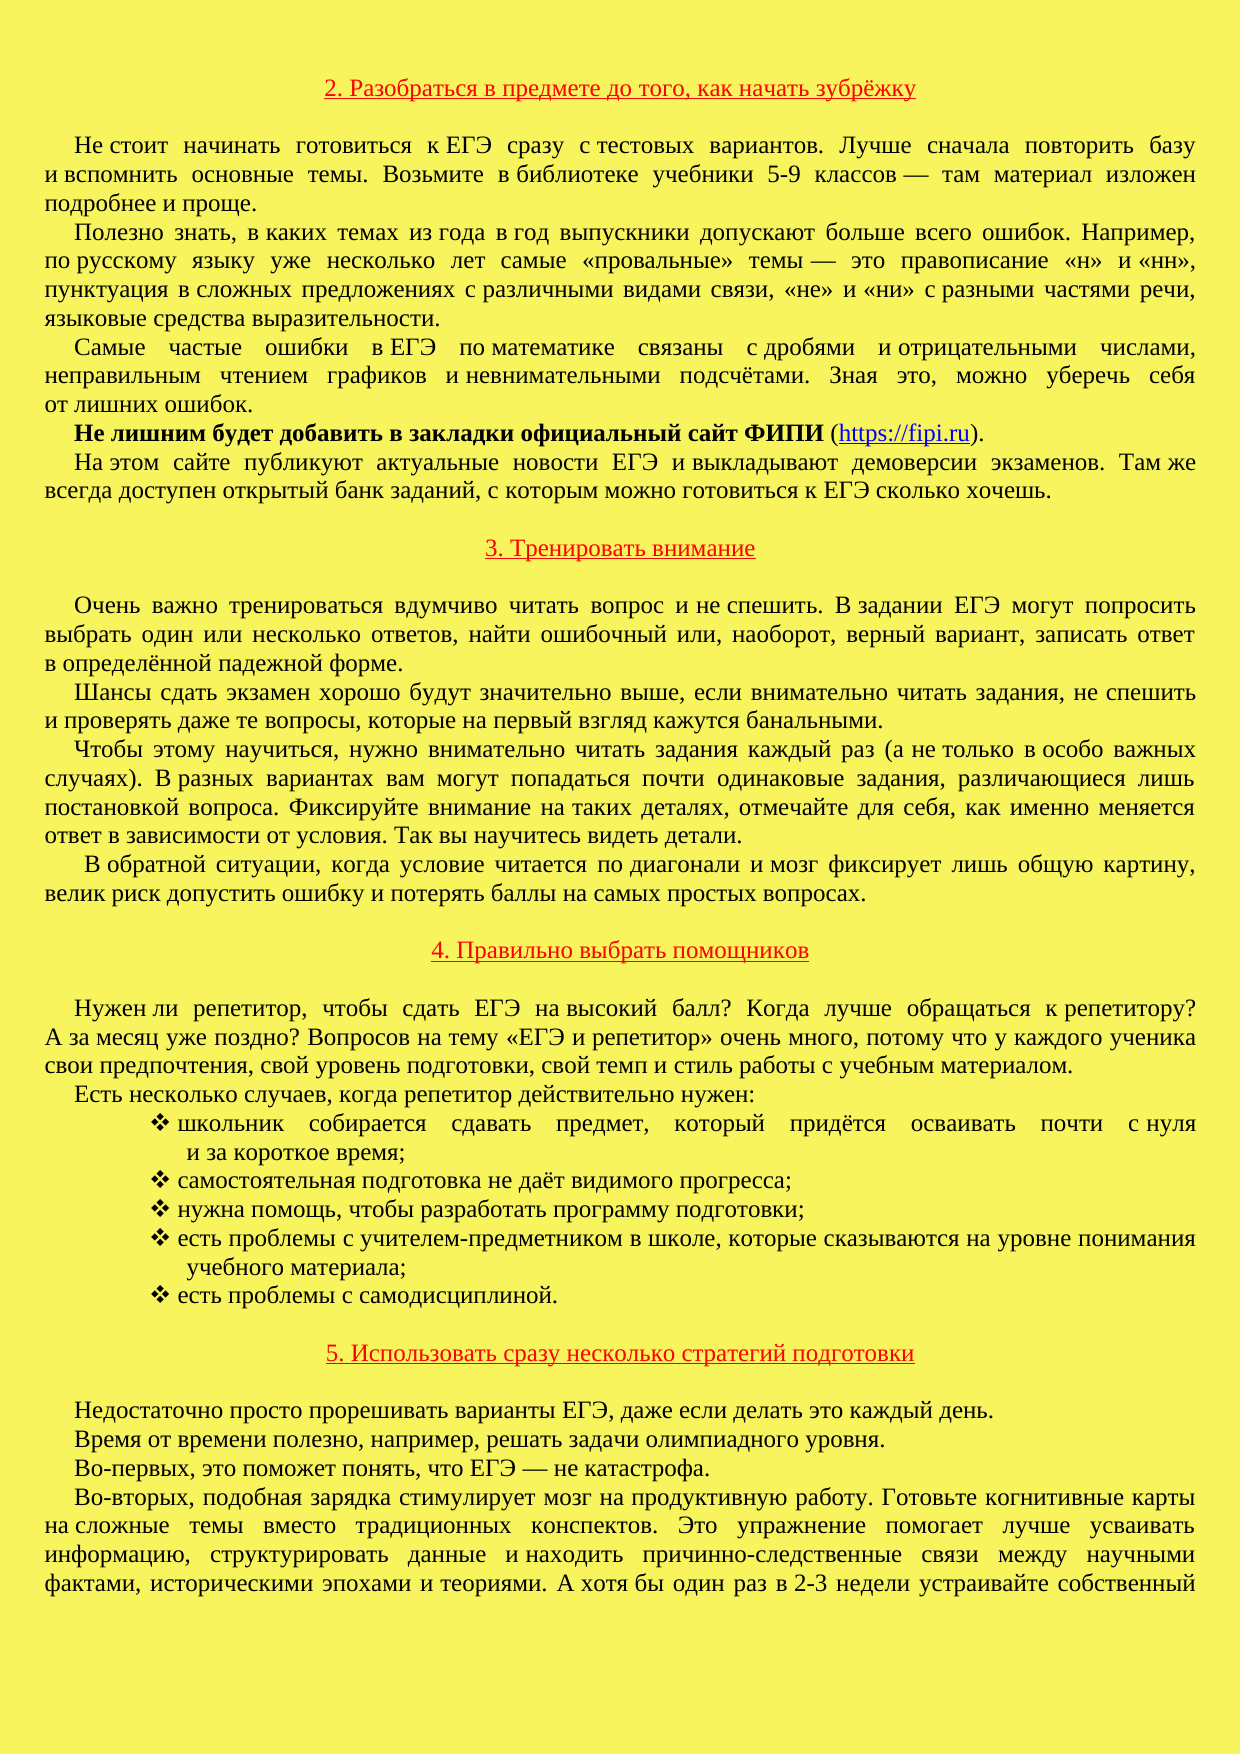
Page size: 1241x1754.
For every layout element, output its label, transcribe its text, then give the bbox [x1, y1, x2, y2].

list школьник собирается сдавать предмет, который придётся осваивать почти с нуля и за короткое время; [149, 1108, 1196, 1166]
text Недостаточно просто прорешивать варианты ЕГЭ, даже если делать это каждый день. [44, 1396, 1196, 1424]
list нужна помощь, чтобы разработать программу подготовки; [149, 1194, 1196, 1223]
text Чтобы этому научиться, нужно внимательно читать задания каждый раз (а не только в особо важных случаях). В разных вариантах вам могут попадаться почти одинаковые задания, различающиеся лишь постановкой вопроса. Фиксируйте внимание на таких деталях, отмечайте для себя, как именно меняется ответ в зависимости от условия. Так вы научитесь видеть детали. [44, 734, 1196, 849]
text Не лишним будет добавить в закладки официальный сайт ФИПИ (https://fipi.ru). [44, 418, 1196, 447]
text Есть несколько случаев, когда репетитор действительно нужен: [44, 1079, 1196, 1108]
text Шансы сдать экзамен хорошо будут значительно выше, если внимательно читать задания, не спешить и проверять даже те вопросы, которые на первый взгляд кажутся банальными. [44, 677, 1196, 734]
text Время от времени полезно, например, решать задачи олимпиадного уровня. [44, 1424, 1196, 1453]
text 3. Тренировать внимание [44, 533, 1196, 562]
text Во-первых, это поможет понять, что ЕГЭ — не катастрофа. [44, 1453, 1196, 1482]
text 2. Разобраться в предмете до того, как начать зубрёжку [44, 73, 1196, 102]
text 4. Правильно выбрать помощников [44, 936, 1196, 964]
list есть проблемы с самодисциплиной. [149, 1281, 1196, 1309]
text Нужен ли репетитор, чтобы сдать ЕГЭ на высокий балл? Когда лучше обращаться к репетитору? А за месяц уже поздно? Вопросов на тему «ЕГЭ и репетитор» очень много, потому что у каждого ученика свои предпочтения, свой уровень подготовки, свой темп и стиль работы с учебным материалом. [44, 993, 1196, 1079]
list есть проблемы с учителем-предметником в школе, которые сказываются на уровне понимания учебного материала; [149, 1223, 1196, 1281]
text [44, 1482, 1196, 1597]
text Полезно знать, в каких темах из года в год выпускники допускают больше всего ошибок. Например, по русскому языку уже несколько лет самые «провальные» темы — это правописание «н» и «нн», пунктуация в сложных предложениях с различными видами связи, «не» и «ни» с разными частями речи, языковые средства выразительности. [44, 217, 1196, 332]
text 5. Использовать сразу несколько стратегий подготовки [44, 1338, 1196, 1367]
text Очень важно тренироваться вдумчиво читать вопрос и не спешить. В задании ЕГЭ могут попросить выбрать один или несколько ответов, найти ошибочный или, наоборот, верный вариант, записать ответ в определённой падежной форме. [44, 591, 1196, 677]
text Не стоит начинать готовиться к ЕГЭ сразу с тестовых вариантов. Лучше сначала повторить базу и вспомнить основные темы. Возьмите в библиотеке учебники 5-9 классов — там материал изложен подробнее и проще. [44, 131, 1196, 217]
text На этом сайте публикуют актуальные новости ЕГЭ и выкладывают демоверсии экзаменов. Там же всегда доступен открытый банк заданий, с которым можно готовиться к ЕГЭ сколько хочешь. [44, 447, 1196, 504]
text Самые частые ошибки в ЕГЭ по математике связаны с дробями и отрицательными числами, неправильным чтением графиков и невнимательными подсчётами. Зная это, можно уберечь себя от лишних ошибок. [44, 332, 1196, 418]
text В обратной ситуации, когда условие читается по диагонали и мозг фиксирует лишь общую картину, велик риск допустить ошибку и потерять баллы на самых простых вопросах. [44, 849, 1196, 907]
list самостоятельная подготовка не даёт видимого прогресса; [149, 1166, 1196, 1194]
